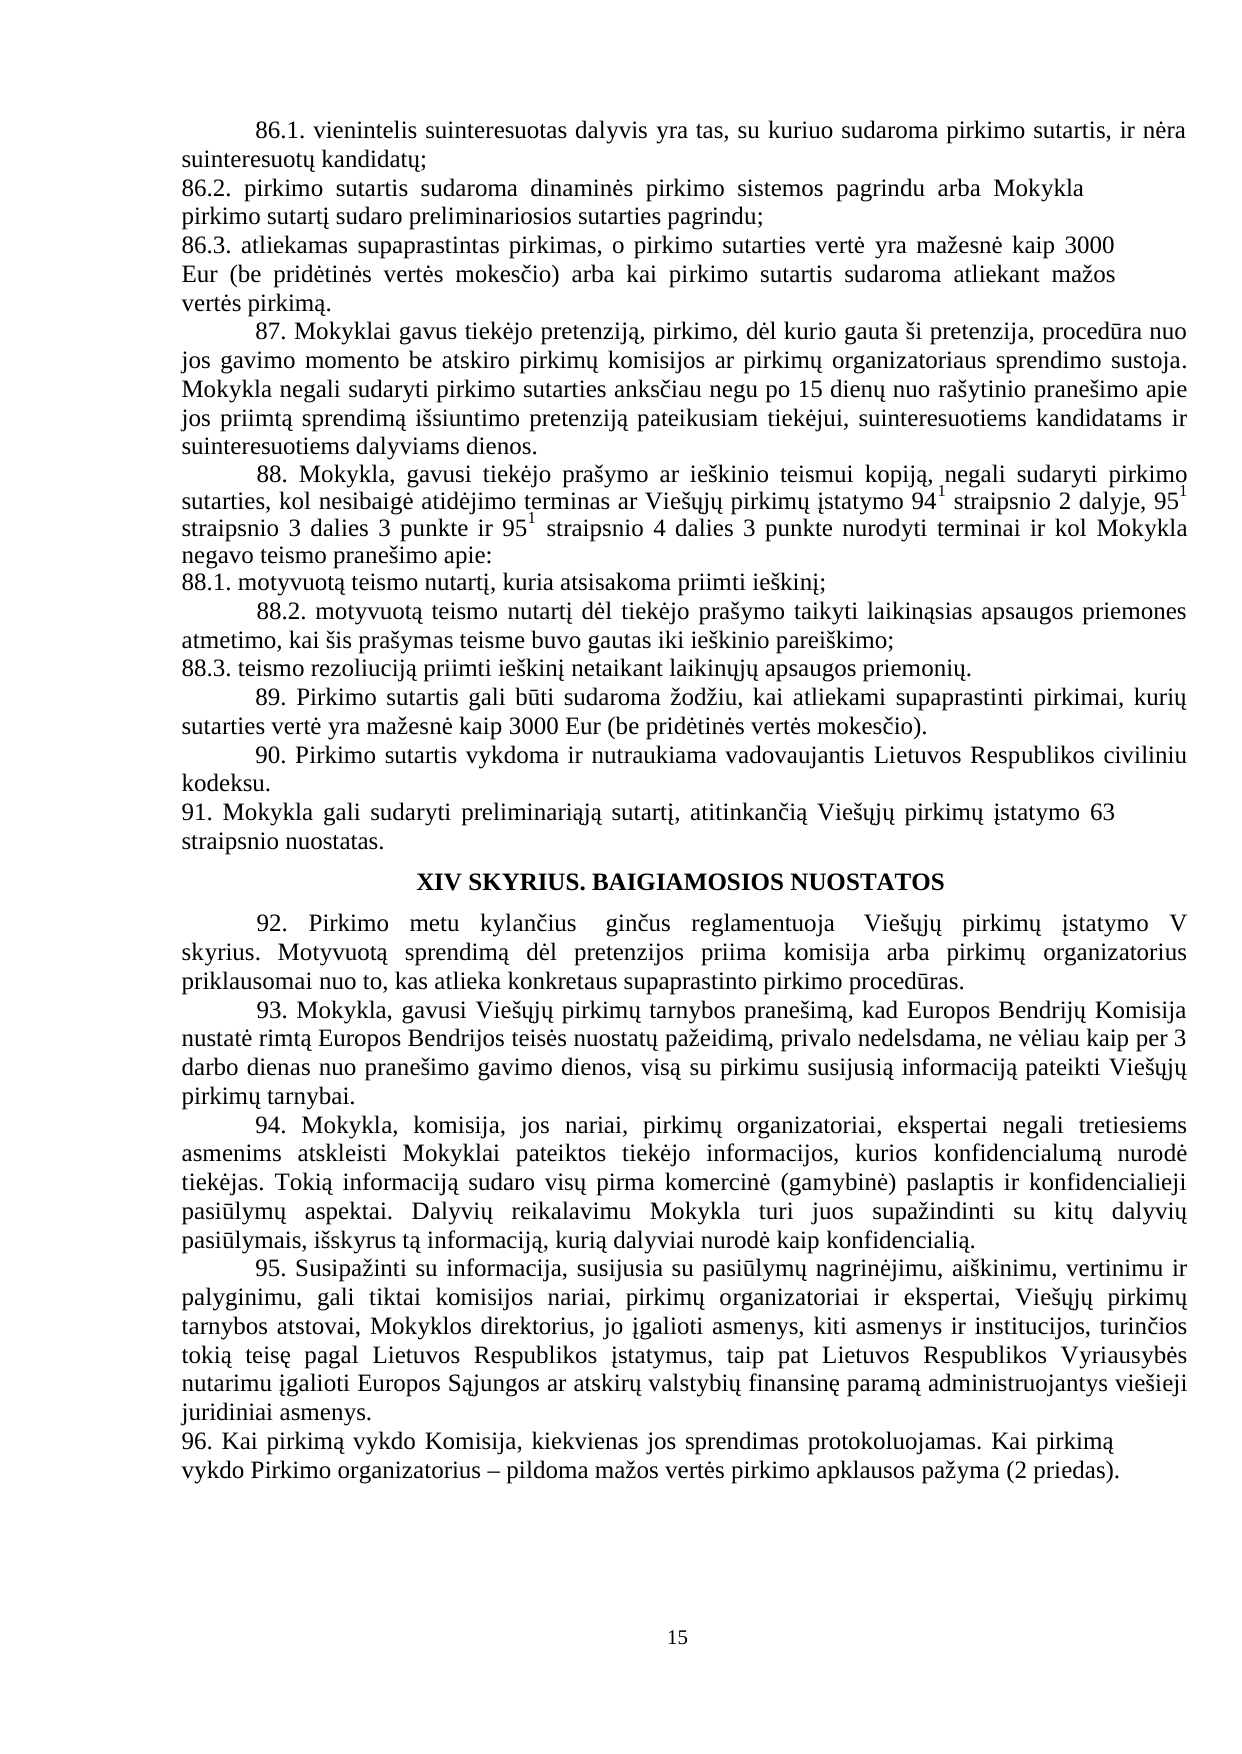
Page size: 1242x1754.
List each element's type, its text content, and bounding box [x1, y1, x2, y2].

text Eur (be pridėtinės vertės mokesčio) arba kai pirkimo sutartis sudaroma atliekant mažos vertės pirkimą. [181, 259, 1186, 316]
text 91. Mokykla gali sudaryti preliminariąją sutartį, atitinkančią Viešųjų pirkimų įstatymo 63 [181, 797, 1194, 826]
text 93. Mokykla, gavusi Viešųjų pirkimų tarnybos pranešimą, kad Europos Bendrijų Komisija nustatė rimtą Europos Bendrijos teisės nuostatų pažeidimą, privalo nedelsdama, ne vėliau kaip per 3 darbo dienas nuo pranešimo gavimo dienos, visą su pirkimu susijusią informaciją pateikti Viešųjų pirkimų tarnybai. [181, 995, 1187, 1110]
text 86.1. vienintelis suinteresuotas dalyvis yra tas, su kuriuo sudaroma pirkimo sutartis, ir nėra suinteresuotų kandidatų; [181, 115, 1186, 173]
text 87. Mokyklai gavus tiekėjo pretenziją, pirkimo, dėl kurio gauta ši pretenzija, procedūra nuo jos gavimo momento be atskiro pirkimų komisijos ar pirkimų organizatoriaus sprendimo sustoja. Mokykla negali sudaryti pirkimo sutarties anksčiau negu po 15 dienų nuo rašytinio pranešimo apie jos priimtą sprendimą išsiuntimo pretenziją pateikusiam tiekėjui, suinteresuotiems kandidatams ir suinteresuotiems dalyviams dienos. [181, 316, 1187, 460]
text 96. Kai pirkimą vykdo Komisija, kiekvienas jos sprendimas protokoluojamas. Kai pirkimą [181, 1426, 1194, 1455]
text 95. Susipažinti su informacija, susijusia su pasiūlymų nagrinėjimu, aiškinimu, vertinimu ir palyginimu, gali tiktai komisijos nariai, pirkimų organizatoriai ir ekspertai, Viešųjų pirkimų tarnybos atstovai, Mokyklos direktorius, jo įgalioti asmenys, kiti asmenys ir institucijos, turinčios tokią teisę pagal Lietuvos Respublikos įstatymus, taip pat Lietuvos Respublikos Vyriausybės nutarimu įgalioti Europos Sąjungos ar atskirų valstybių finansinę paramą administruojantys viešieji juridiniai asmenys. [181, 1253, 1187, 1426]
text 90. Pirkimo sutartis vykdoma ir nutraukiama vadovaujantis Lietuvos Respublikos civiliniu kodeksu. [181, 740, 1187, 797]
text straipsnio nuostatas. [181, 826, 1194, 855]
text 86.2. pirkimo sutartis sudaroma dinaminės pirkimo sistemos pagrindu arba Mokykla [181, 173, 1194, 201]
text 88.2. motyvuotą teismo nutartį dėl tiekėjo prašymo taikyti laikinąsias apsaugos priemones atmetimo, kai šis prašymas teisme buvo gautas iki ieškinio pareiškimo; [181, 596, 1186, 653]
text XIV SKYRIUS. BAIGIAMOSIOS NUOSTATOS [175, 867, 1186, 896]
text 88. Mokykla, gavusi tiekėjo prašymo ar ieškinio teismui kopiją, negali sudaryti pirkimo sutarties, kol nesibaigė atidėjimo terminas ar Viešųjų pirkimų įstatymo 941 straipsnio 2 dalyje, 951 straipsnio 3 dalies 3 punkte ir 951 straipsnio 4 dalies 3 punkte nurodyti terminai ir kol Mokykla negavo teismo pranešimo apie: [181, 461, 1188, 569]
text vykdo Pirkimo organizatorius – pildoma mažos vertės pirkimo apklausos pažyma (2 priedas). [181, 1455, 1194, 1483]
text 92. Pirkimo metu kylančius ginčus reglamentuoja Viešųjų pirkimų įstatymo V skyrius. Motyvuotą sprendimą dėl pretenzijos priima komisija arba pirkimų organizatorius priklausomai nuo to, kas atlieka konkretaus supaprastinto pirkimo procedūras. [181, 908, 1187, 995]
text pirkimo sutartį sudaro preliminariosios sutarties pagrindu; [181, 201, 1194, 230]
text 94. Mokykla, komisija, jos nariai, pirkimų organizatoriai, ekspertai negali tretiesiems asmenims atskleisti Mokyklai pateiktos tiekėjo informacijos, kurios konfidencialumą nurodė tiekėjas. Tokią informaciją sudaro visų pirma komercinė (gamybinė) paslaptis ir konfidencialieji pasiūlymų aspektai. Dalyvių reikalavimu Mokykla turi juos supažindinti su kitų dalyvių pasiūlymais, išskyrus tą informaciją, kurią dalyviai nurodė kaip konfidencialią. [181, 1110, 1187, 1253]
text 88.1. motyvuotą teismo nutartį, kuria atsisakoma priimti ieškinį; [181, 569, 1194, 596]
text 88.3. teismo rezoliuciją priimti ieškinį netaikant laikinųjų apsaugos priemonių. [181, 653, 1194, 682]
text 86.3. atliekamas supaprastintas pirkimas, o pirkimo sutarties vertė yra mažesnė kaip 3000 [181, 230, 1194, 259]
text 89. Pirkimo sutartis gali būti sudaroma žodžiu, kai atliekami supaprastinti pirkimai, kurių sutarties vertė yra mažesnė kaip 3000 Eur (be pridėtinės vertės mokesčio). [181, 682, 1187, 740]
